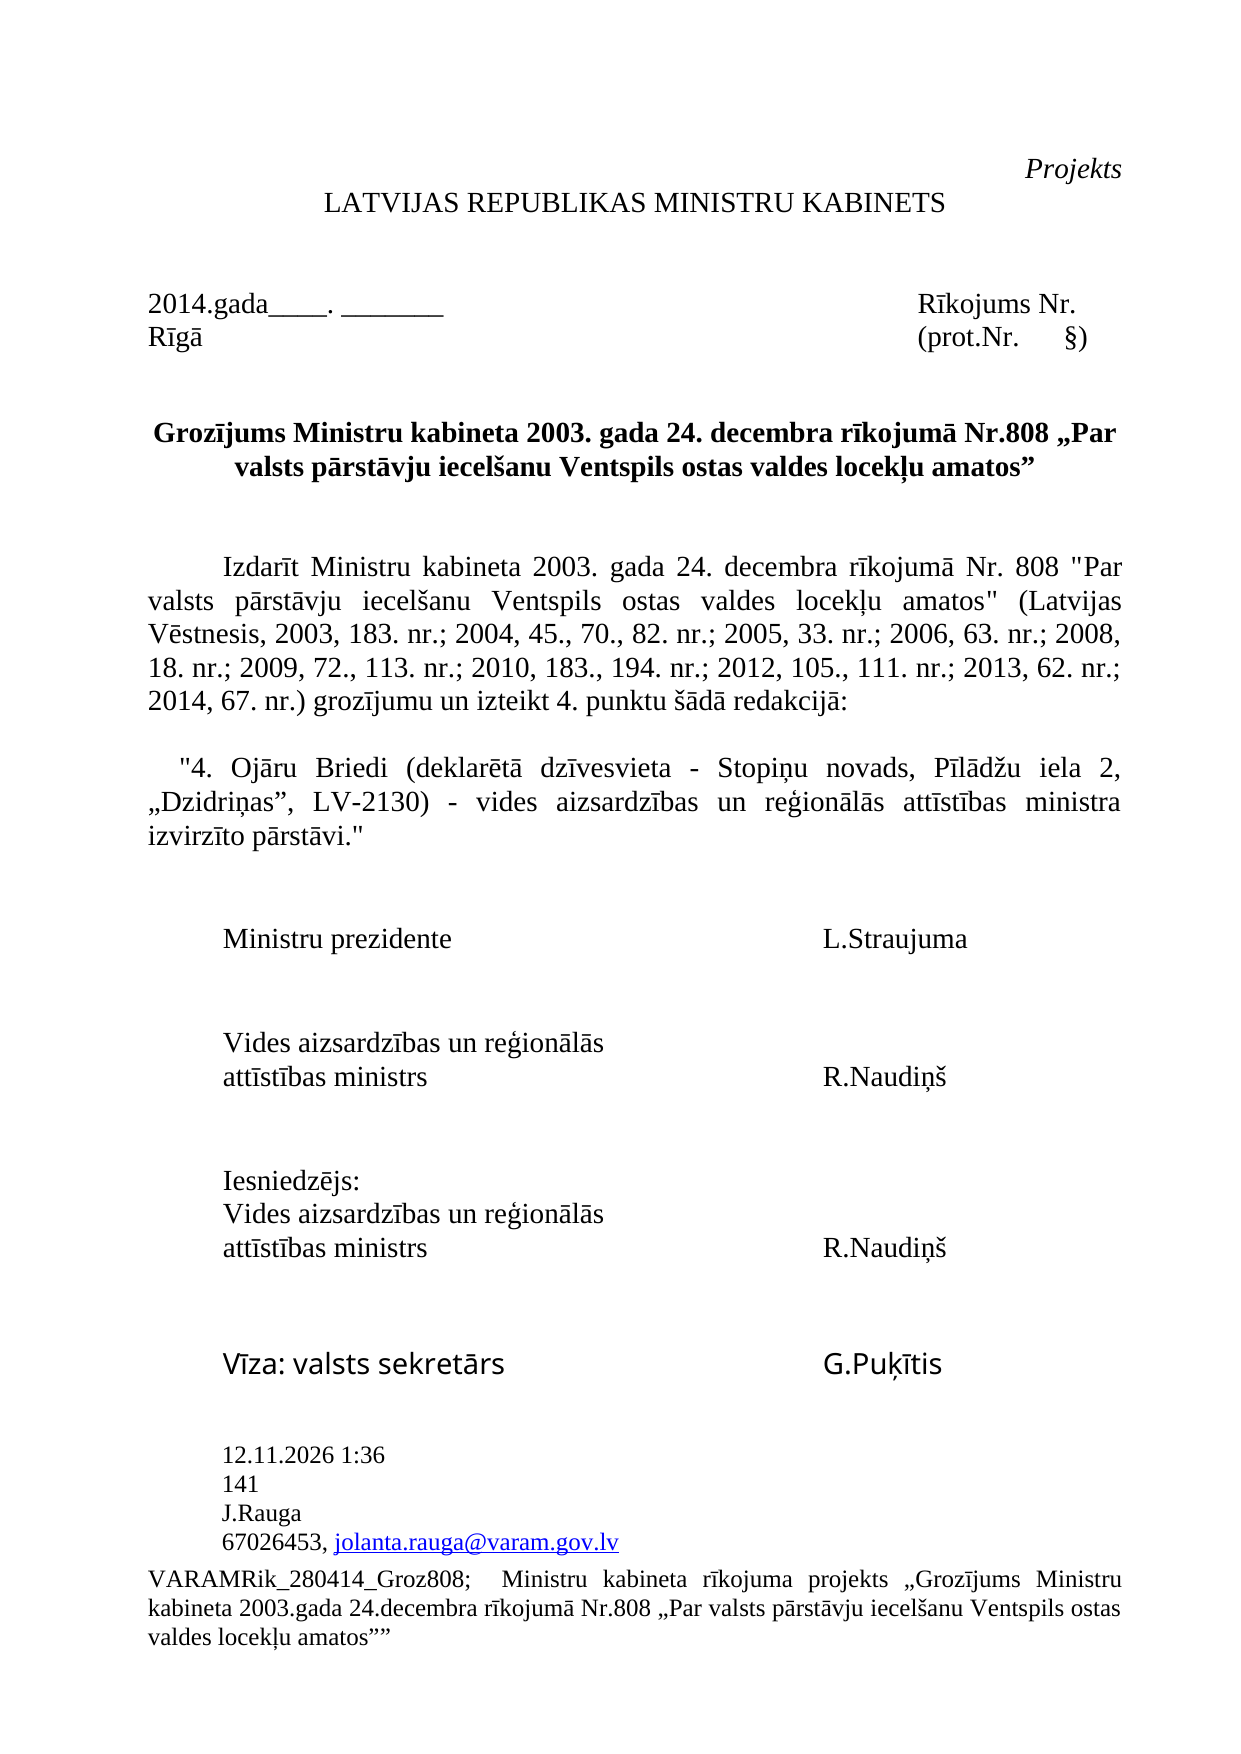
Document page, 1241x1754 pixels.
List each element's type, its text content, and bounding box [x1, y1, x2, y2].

text Projekts [148, 152, 1122, 185]
text attīstības ministrs R.Naudiņš [148, 1059, 1122, 1093]
text Ministru prezidente L.Straujuma [148, 922, 1122, 955]
text Grozījums Ministru kabineta 2003. gada 24. decembra rīkojumā Nr.808 „Par valsts pārstāvju iecelšanu Ventspils ostas valdes locekļu amatos” [148, 415, 1122, 482]
text Rīgā (prot.Nr. §) [148, 319, 1122, 353]
text 141 [222, 1469, 1122, 1498]
text 2014.gada____. _______ Rīkojums Nr. [148, 286, 1122, 319]
text attīstības ministrs R.Naudiņš [148, 1230, 1122, 1264]
text Vīza: valsts sekretārs G.Puķītis [148, 1343, 1122, 1383]
text 29.04.2014 15:36 [222, 1440, 1122, 1469]
text J.Rauga [222, 1498, 1122, 1527]
text Izdarīt Ministru kabineta 2003. gada 24. decembra rīkojumā Nr. 808 "Par valsts pārstāvju iecelšanu Ventspils ostas valdes locekļu amatos" (Latvijas Vēstnesis, 2003, 183. nr.; 2004, 45., 70., 82. nr.; 2005, 33. nr.; 2006, 63. nr.; 2008, 18. nr.; 2009, 72., 113. nr.; 2010, 183., 194. nr.; 2012, 105., 111. nr.; 2013, 62. nr.; 2014, 67. nr.) grozījumu un izteikt 4. punktu šādā redakcijā: [148, 549, 1122, 717]
text Vides aizsardzības un reģionālās [148, 1026, 1122, 1059]
text LATVIJAS REPUBLIKAS MINISTRU KABINETS [148, 185, 1122, 219]
text Vides aizsardzības un reģionālās [148, 1197, 1122, 1230]
text Iesniedzējs: [148, 1163, 1122, 1197]
text 67026453, jolanta.rauga@varam.gov.lv [222, 1527, 1122, 1555]
text "4. Ojāru Briedi (deklarētā dzīvesvieta - Stopiņu novads, Pīlādžu iela 2, „Dzidriņas”, LV-2130) - vides aizsardzības un reģionālās attīstības ministra izvirzīto pārstāvi." [148, 751, 1122, 851]
